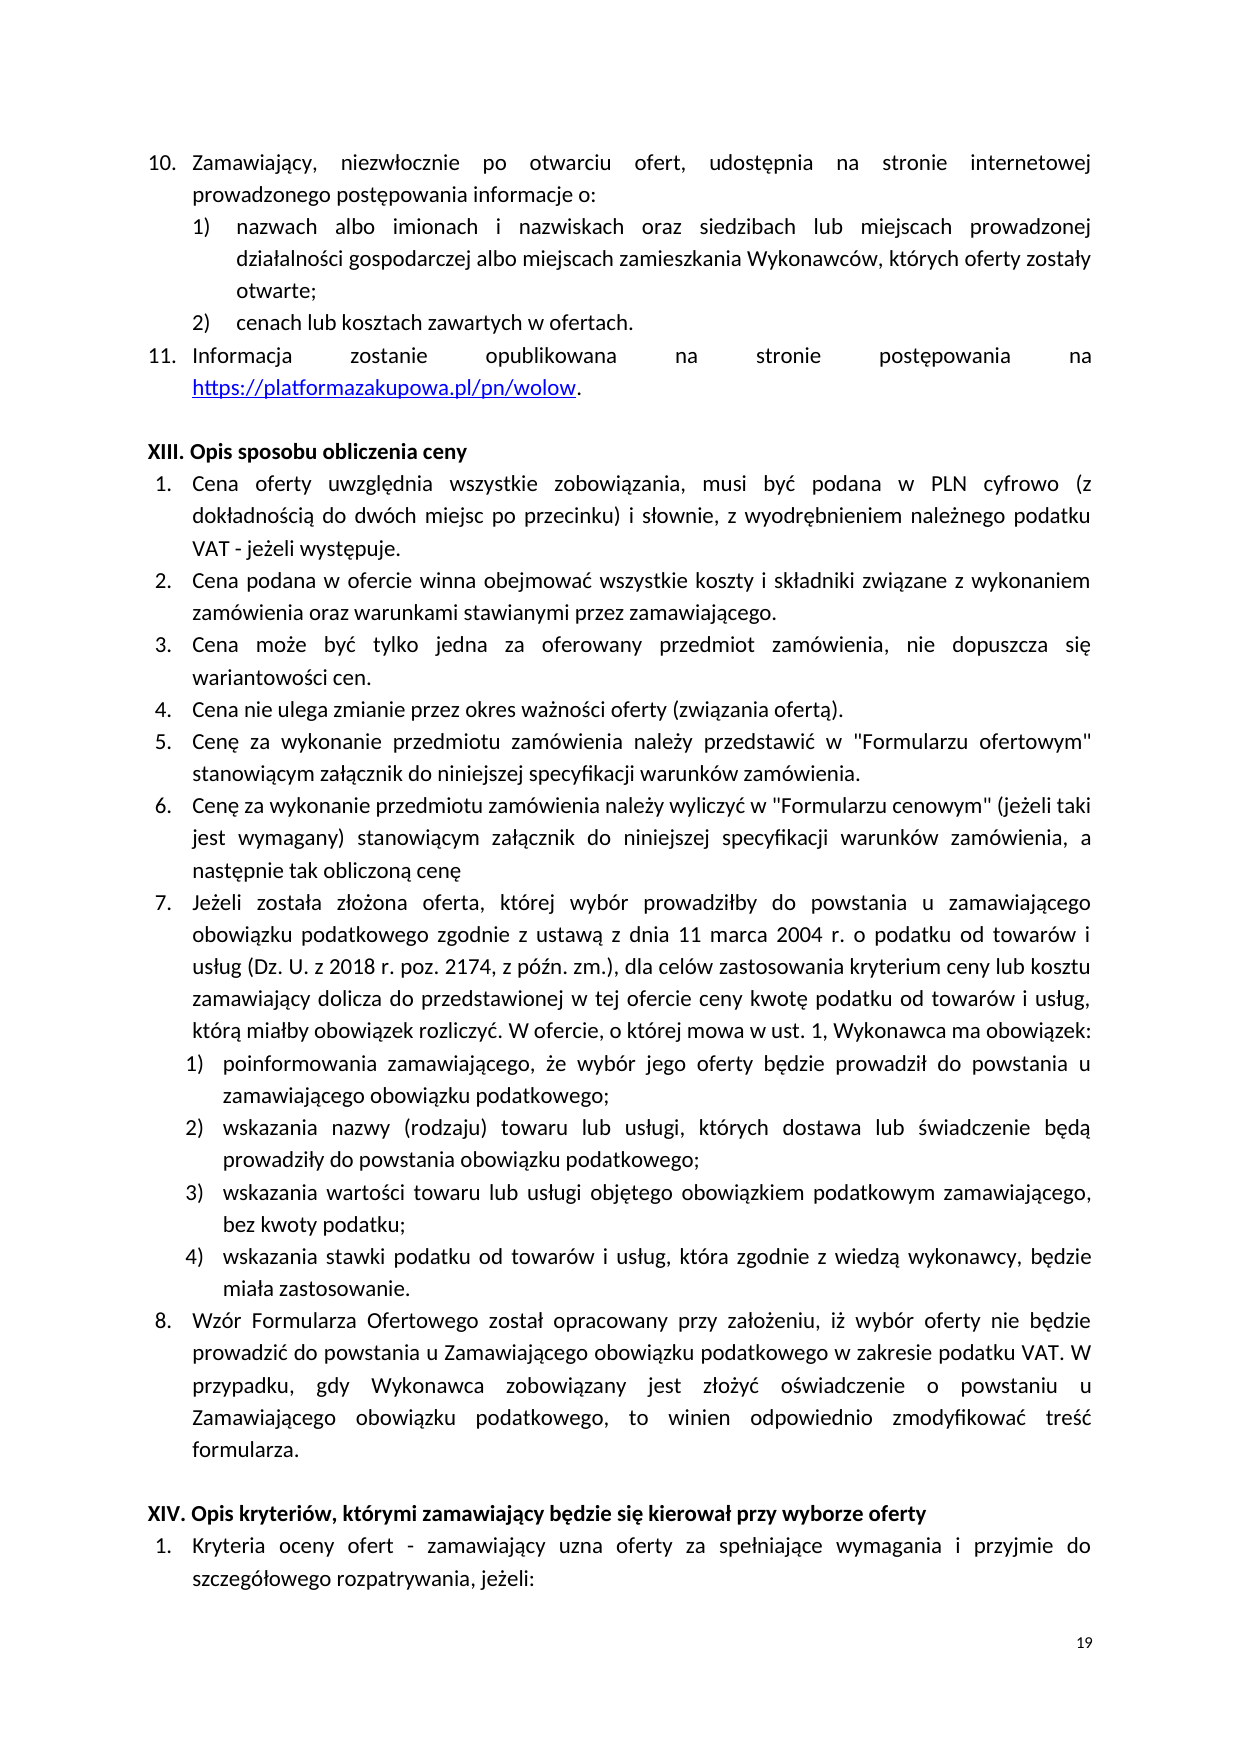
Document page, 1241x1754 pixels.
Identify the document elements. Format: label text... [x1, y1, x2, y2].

list poinformowania zamawiającego, że wybór jego oferty będzie prowadził do powstania u zamawiającego obowiązku podatkowego; [185, 1049, 1093, 1109]
list Cena podana w ofercie winna obejmować wszystkie koszty i składniki związane z wykonaniem zamówienia oraz warunkami stawianymi przez zamawiającego. [154, 566, 1093, 626]
list Wzór Formularza Ofertowego został opracowany przy założeniu, iż wybór oferty nie będzie prowadzić do powstania u Zamawiającego obowiązku podatkowego w zakresie podatku VAT. W przypadku, gdy Wykonawca zobowiązany jest złożyć oświadczenie o powstaniu u Zamawiającego obowiązku podatkowego, to winien odpowiednio zmodyfikować treść formularza. [154, 1306, 1093, 1463]
text XIII. Opis sposobu obliczenia ceny [148, 437, 1093, 465]
list Cena może być tylko jedna za oferowany przedmiot zamówienia, nie dopuszcza się wariantowości cen. [154, 630, 1093, 691]
list cenach lub kosztach zawartych w ofertach. [192, 308, 1093, 337]
text XIV. Opis kryteriów, którymi zamawiający będzie się kierował przy wyborze oferty [148, 1499, 1093, 1527]
list wskazania stawki podatku od towarów i usług, która zgodnie z wiedzą wykonawcy, będzie miała zastosowanie. [185, 1242, 1093, 1302]
list wskazania wartości towaru lub usługi objętego obowiązkiem podatkowym zamawiającego, bez kwoty podatku; [185, 1178, 1093, 1238]
list Cenę za wykonanie przedmiotu zamówienia należy przedstawić w "Formularzu ofertowym" stanowiącym załącznik do niniejszej specyfikacji warunków zamówienia. [154, 727, 1093, 787]
list wskazania nazwy (rodzaju) towaru lub usługi, których dostawa lub świadczenie będą prowadziły do powstania obowiązku podatkowego; [185, 1113, 1093, 1173]
list Cena nie ulega zmianie przez okres ważności oferty (związania ofertą). [154, 695, 1093, 723]
list Zamawiający, niezwłocznie po otwarciu ofert, udostępnia na stronie internetowej prowadzonego postępowania informacje o: [148, 148, 1093, 208]
list Jeżeli została złożona oferta, której wybór prowadziłby do powstania u zamawiającego obowiązku podatkowego zgodnie z ustawą z dnia 11 marca 2004 r. o podatku od towarów i usług (Dz. U. z 2018 r. poz. 2174, z późn. zm.), dla celów zastosowania kryterium ceny lub kosztu zamawiający dolicza do przedstawionej w tej ofercie ceny kwotę podatku od towarów i usług, którą miałby obowiązek rozliczyć. W ofercie, o której mowa w ust. 1, Wykonawca ma obowiązek: [154, 888, 1093, 1045]
list nazwach albo imionach i nazwiskach oraz siedzibach lub miejscach prowadzonej działalności gospodarczej albo miejscach zamieszkania Wykonawców, których oferty zostały otwarte; [192, 212, 1093, 304]
list Cena oferty uwzględnia wszystkie zobowiązania, musi być podana w PLN cyfrowo (z dokładnością do dwóch miejsc po przecinku) i słownie, z wyodrębnieniem należnego podatku VAT - jeżeli występuje. [154, 469, 1093, 562]
list Kryteria oceny ofert - zamawiający uzna oferty za spełniające wymagania i przyjmie do szczegółowego rozpatrywania, jeżeli: [154, 1532, 1093, 1592]
list Informacja zostanie opublikowana na stronie postępowania na https://platformazakupowa.pl/pn/wolow. [148, 341, 1093, 401]
list Cenę za wykonanie przedmiotu zamówienia należy wyliczyć w "Formularzu cenowym" (jeżeli taki jest wymagany) stanowiącym załącznik do niniejszej specyfikacji warunków zamówienia, a następnie tak obliczoną cenę [154, 791, 1093, 884]
